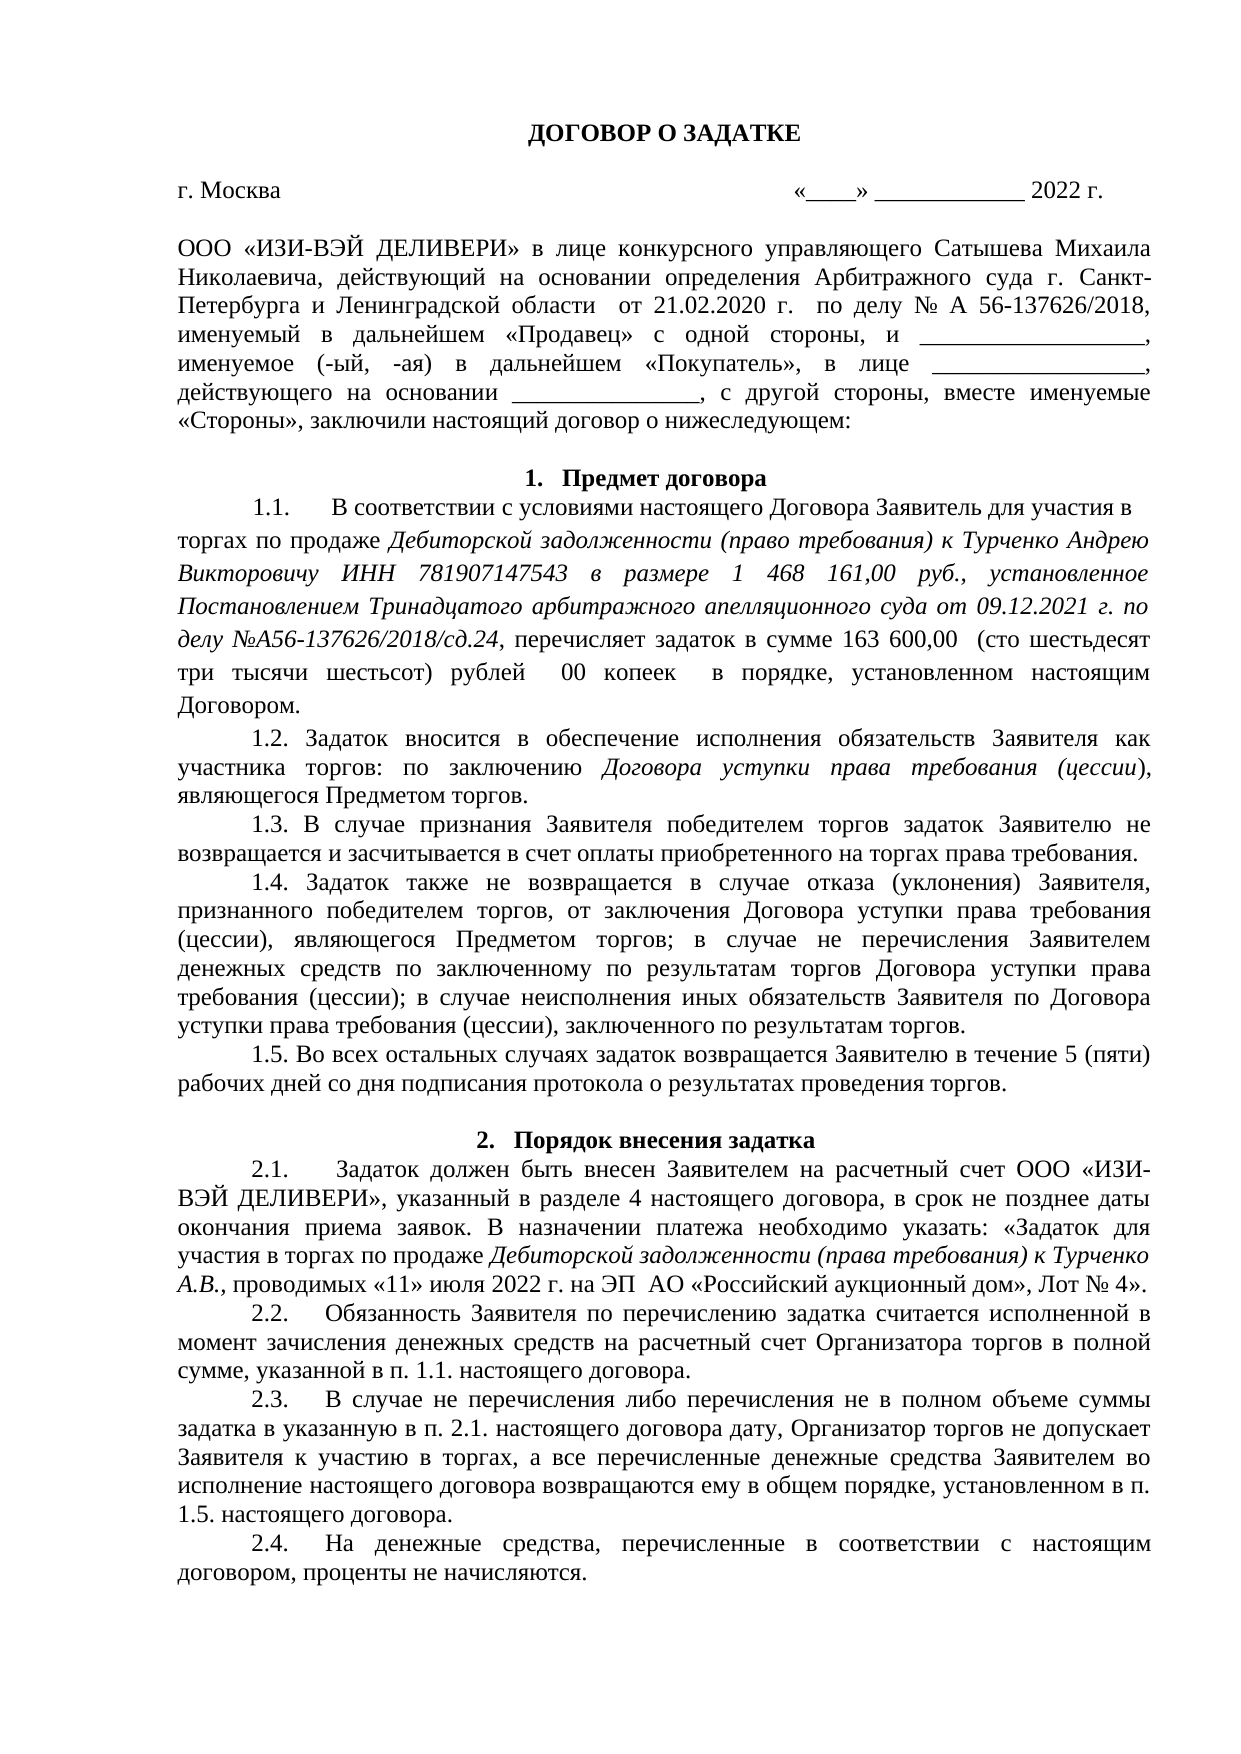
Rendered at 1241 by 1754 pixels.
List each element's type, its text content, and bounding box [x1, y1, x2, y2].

list На денежные средства, перечисленные в соответствии с настоящим договором, проценты не начисляются. [177, 1528, 1152, 1586]
list Задаток должен быть внесен Заявителем на расчетный счет ООО «ИЗИ-ВЭЙ ДЕЛИВЕРИ», указанный в разделе 4 настоящего договора, в срок не позднее даты окончания приема заявок. В назначении платежа необходимо указать: «Задаток для участия в торгах по продаже Дебиторской задолженности (права требования) к Турченко А.В., проводимых «11» июля 2022 г. на ЭП АО «Российский аукционный дом», Лот № 4». [177, 1154, 1152, 1298]
text ДОГОВОР О ЗАДАТКЕ [177, 118, 1152, 147]
text г. Москва «____» ____________ 2022 г. [177, 176, 1152, 204]
list В соответствии с условиями настоящего Договора Заявитель для участия в [252, 492, 1152, 521]
text 1.4. Задаток также не возвращается в случае отказа (уклонения) Заявителя, признанного победителем торгов, от заключения Договора уступки права требования (цессии), являющегося Предметом торгов; в случае не перечисления Заявителем денежных средств по заключенному по результатам торгов Договора уступки права требования (цессии); в случае неисполнения иных обязательств Заявителя по Договора уступки права требования (цессии), заключенного по результатам торгов. [177, 867, 1152, 1039]
list Порядок внесения задатка [140, 1126, 1152, 1154]
text 1.2. Задаток вносится в обеспечение исполнения обязательств Заявителя как участника торгов: по заключению Договора уступки права требования (цессии), являющегося Предметом торгов. [177, 723, 1152, 809]
text торгах по продаже Дебиторской задолженности (право требования) к Турченко Андрею Викторовичу ИНН 781907147543 в размере 1 468 161,00 руб., установленное Постановлением Тринадцатого арбитражного апелляционного суда от 09.12.2021 г. по делу №А56-137626/2018/сд.24, перечисляет задаток в сумме 163 600,00 (сто шестьдесят три тысячи шестьсот) рублей 00 копеек в порядке, установленном настоящим Договором. [177, 525, 1152, 719]
text 1.3. В случае признания Заявителя победителем торгов задаток Заявителю не возвращается и засчитывается в счет оплаты приобретенного на торгах права требования. [177, 809, 1152, 867]
text 1.5. Во всех остальных случаях задаток возвращается Заявителю в течение 5 (пяти) рабочих дней со дня подписания протокола о результатах проведения торгов. [177, 1039, 1152, 1097]
text ООО «ИЗИ-ВЭЙ ДЕЛИВЕРИ» в лице конкурсного управляющего Сатышева Михаила Николаевича, действующий на основании определения Арбитражного суда г. Cанкт-Петербурга и Ленинградской области от 21.02.2020 г. по делу № А 56-137626/2018, именуемый в дальнейшем «Продавец» с одной стороны, и __________________, именуемое (-ый, -ая) в дальнейшем «Покупатель», в лице _________________, действующего на основании _______________, с другой стороны, вместе именуемые «Стороны», заключили настоящий договор о нижеследующем: [177, 233, 1152, 434]
list Обязанность Заявителя по перечислению задатка считается исполненной в момент зачисления денежных средств на расчетный счет Организатора торгов в полной сумме, указанной в п. 1.1. настоящего договора. [177, 1298, 1152, 1384]
list В случае не перечисления либо перечисления не в полном объеме суммы задатка в указанную в п. 2.1. настоящего договора дату, Организатор торгов не допускает Заявителя к участию в торгах, а все перечисленные денежные средства Заявителем во исполнение настоящего договора возвращаются ему в общем порядке, установленном в п. 1.5. настоящего договора. [177, 1384, 1152, 1528]
list Предмет договора [140, 463, 1152, 492]
